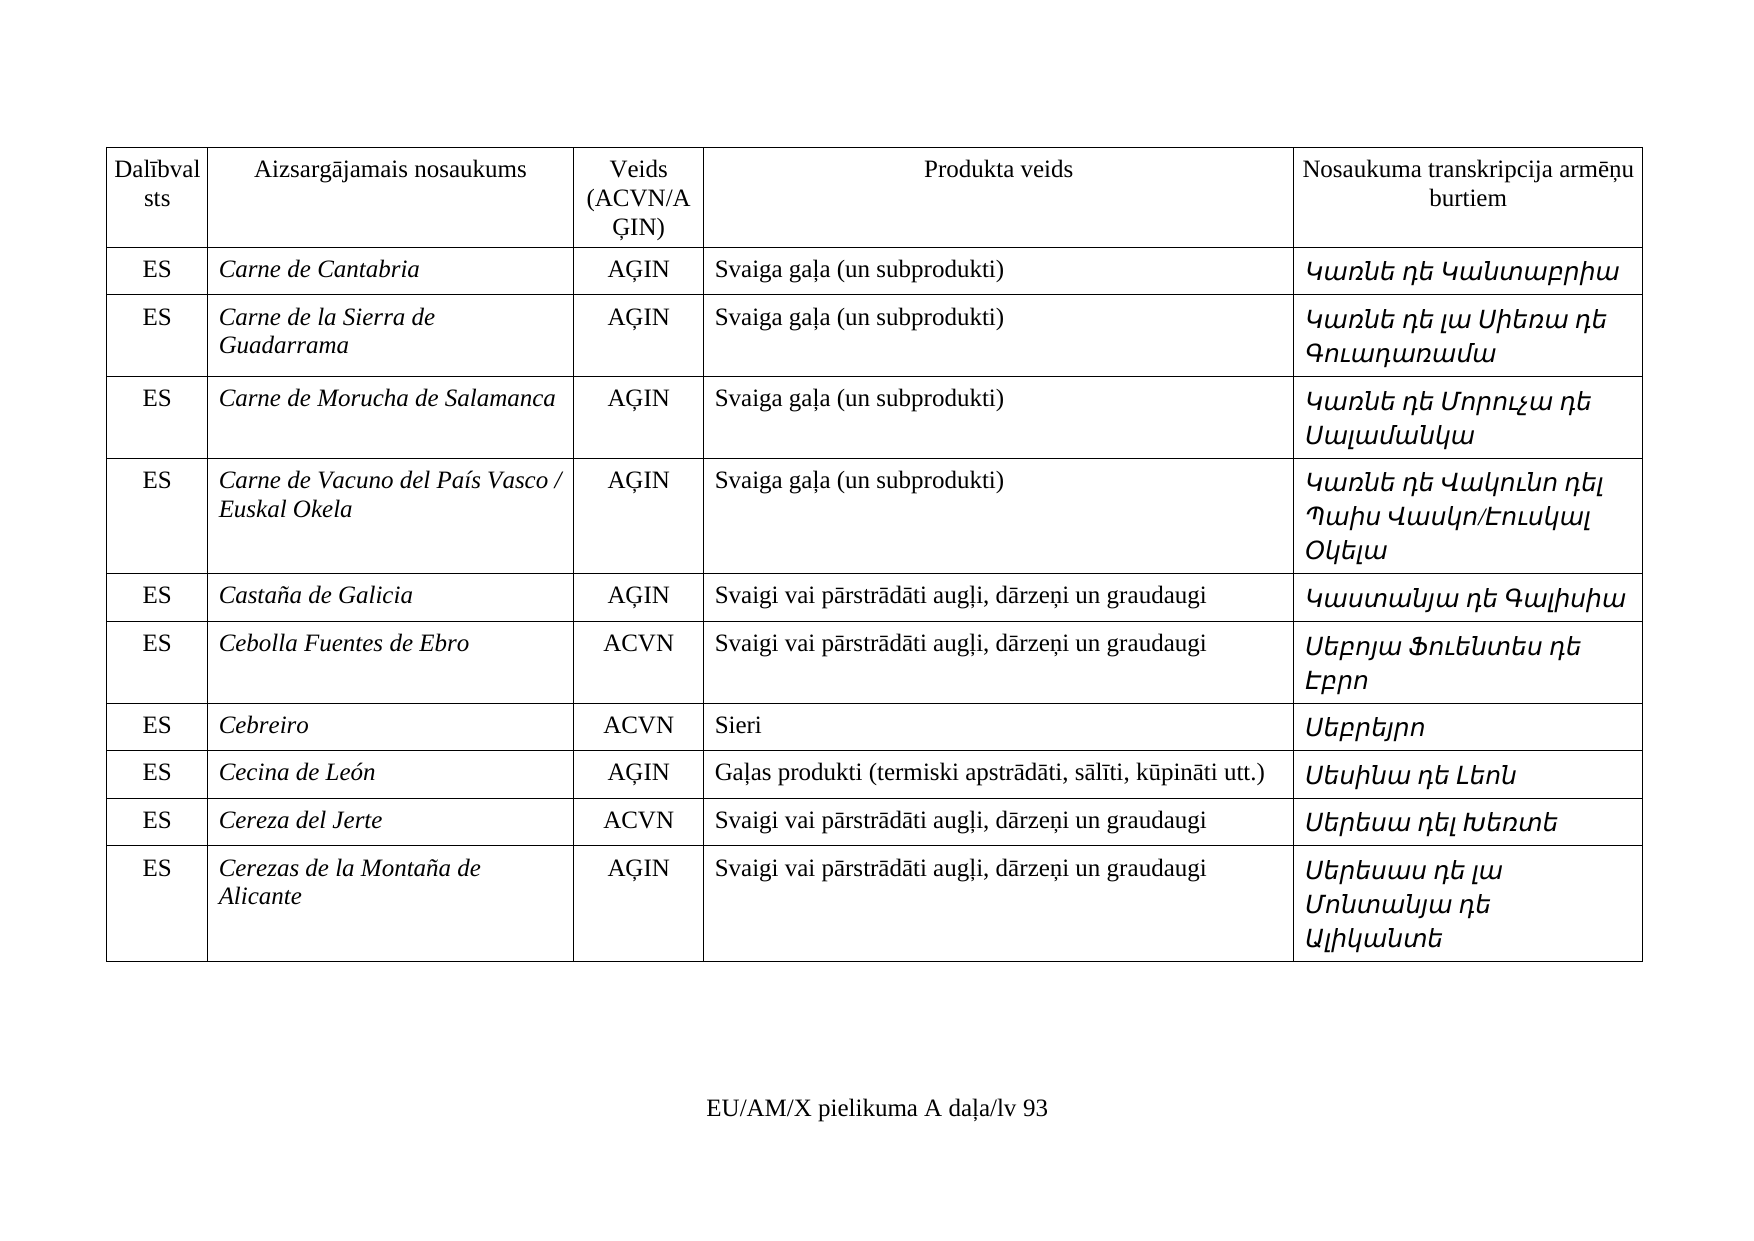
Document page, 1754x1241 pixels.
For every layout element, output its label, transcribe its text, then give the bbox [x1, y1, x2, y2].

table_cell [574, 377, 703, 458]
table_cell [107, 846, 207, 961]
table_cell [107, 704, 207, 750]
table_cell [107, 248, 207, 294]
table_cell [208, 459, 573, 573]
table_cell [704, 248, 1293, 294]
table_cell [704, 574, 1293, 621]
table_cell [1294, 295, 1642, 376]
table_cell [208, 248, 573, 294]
table_header Dalībvalsts [107, 148, 207, 247]
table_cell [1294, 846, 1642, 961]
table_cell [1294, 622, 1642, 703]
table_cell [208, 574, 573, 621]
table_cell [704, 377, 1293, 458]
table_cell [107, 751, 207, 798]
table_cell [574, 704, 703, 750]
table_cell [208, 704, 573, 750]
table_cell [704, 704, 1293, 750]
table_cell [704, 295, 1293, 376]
table_header Nosaukuma transkripcija armēņu burtiem [1294, 148, 1642, 247]
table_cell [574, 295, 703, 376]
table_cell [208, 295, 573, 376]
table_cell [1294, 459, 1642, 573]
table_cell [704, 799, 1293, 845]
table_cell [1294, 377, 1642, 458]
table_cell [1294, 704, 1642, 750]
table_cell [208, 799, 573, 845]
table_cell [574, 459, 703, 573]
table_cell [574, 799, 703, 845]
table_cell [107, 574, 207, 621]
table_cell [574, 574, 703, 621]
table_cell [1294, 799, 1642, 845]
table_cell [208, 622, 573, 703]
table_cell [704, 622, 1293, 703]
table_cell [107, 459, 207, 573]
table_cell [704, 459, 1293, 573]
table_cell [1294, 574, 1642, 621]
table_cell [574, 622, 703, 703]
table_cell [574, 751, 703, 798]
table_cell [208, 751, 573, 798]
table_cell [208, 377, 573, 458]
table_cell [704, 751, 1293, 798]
table_header Produkta veids [704, 148, 1293, 247]
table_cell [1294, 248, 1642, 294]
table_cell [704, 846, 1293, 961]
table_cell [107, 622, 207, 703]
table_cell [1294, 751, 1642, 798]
table_header Aizsargājamais nosaukums [208, 148, 573, 247]
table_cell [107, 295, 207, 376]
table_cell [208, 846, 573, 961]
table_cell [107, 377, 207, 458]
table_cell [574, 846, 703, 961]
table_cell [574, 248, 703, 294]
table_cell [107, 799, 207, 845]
table_header Veids (ACVN/AĢIN) [574, 148, 703, 247]
